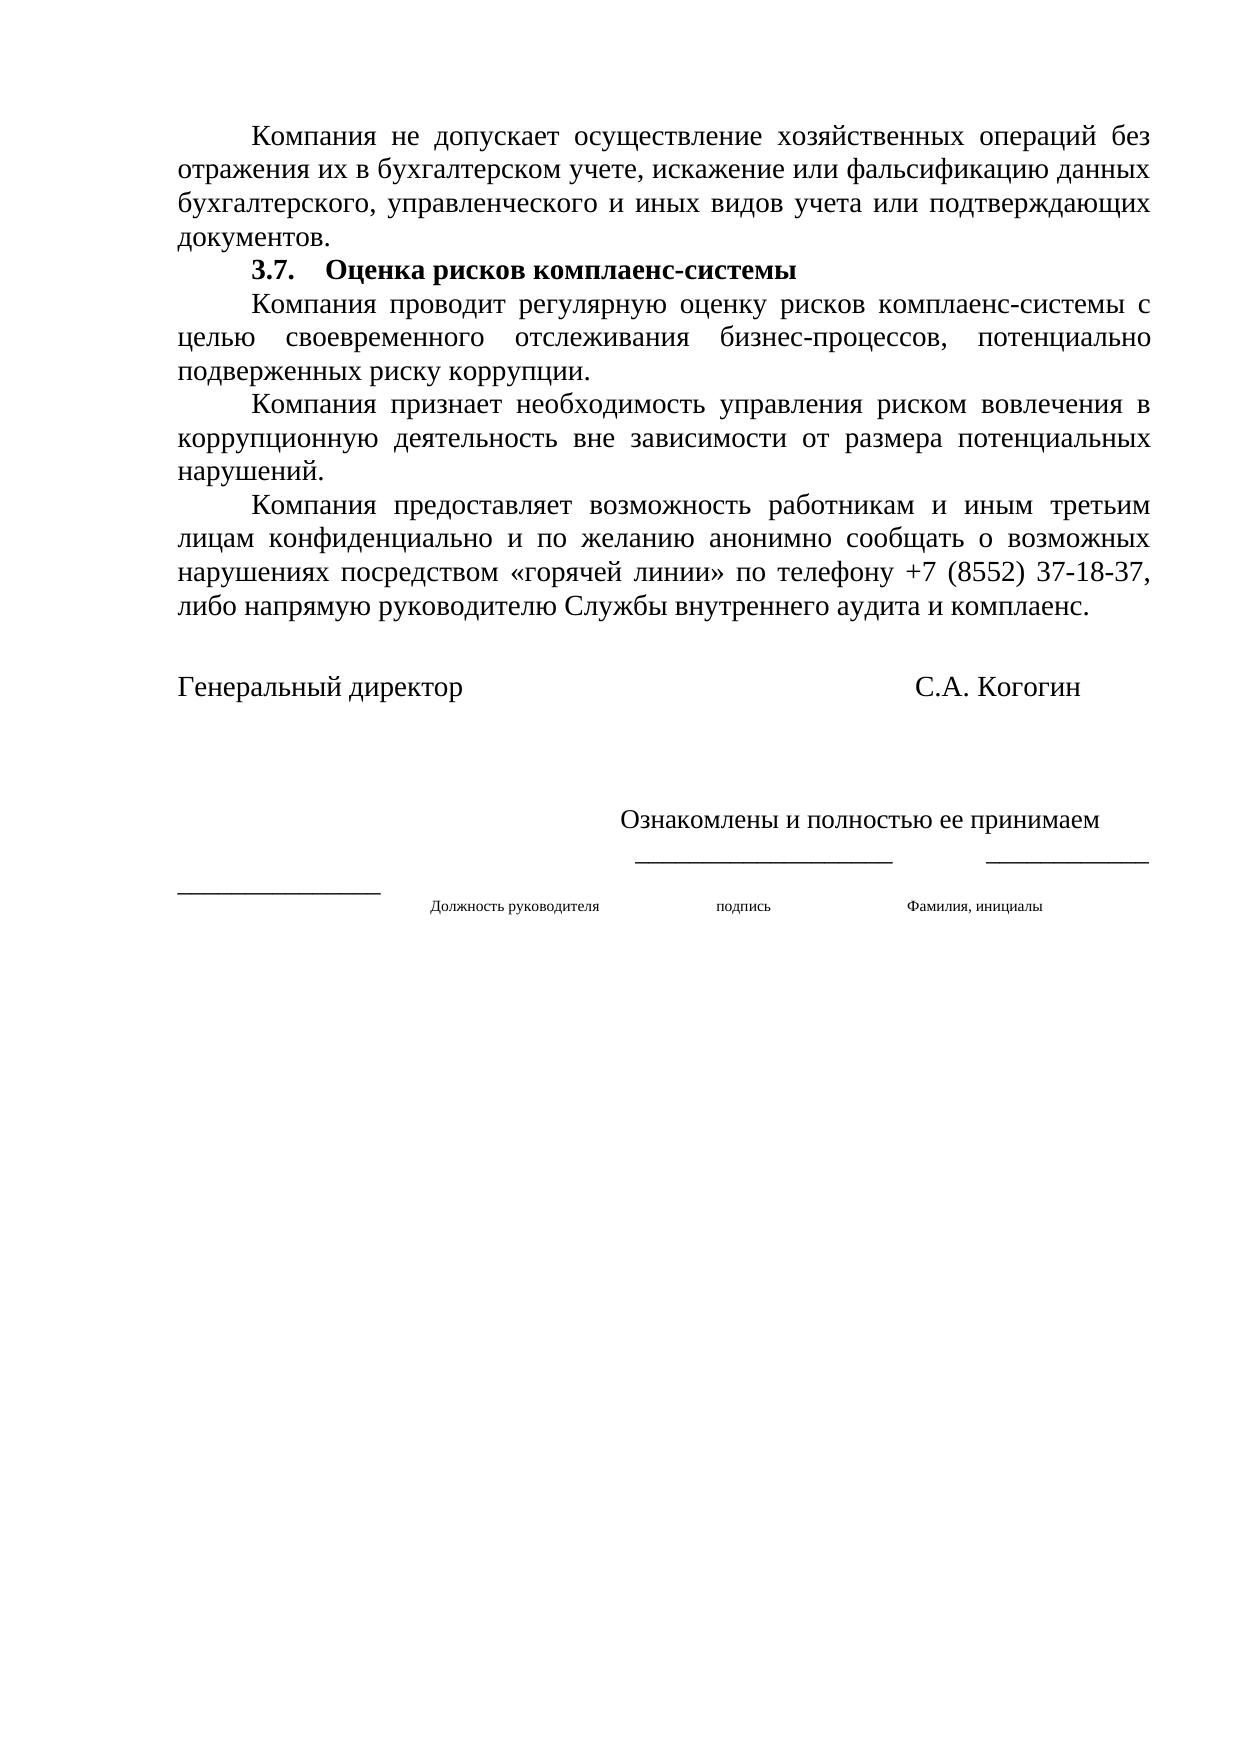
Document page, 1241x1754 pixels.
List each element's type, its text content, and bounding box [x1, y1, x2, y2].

text Ознакомлены и полностью ее принимаем [177, 803, 1152, 835]
text Генеральный директор С.А. Когогин [177, 669, 1152, 703]
text Компания не допускает осуществление хозяйственных операций без отражения их в бухгалтерском учете, искажение или фальсификацию данных бухгалтерского, управленческого и иных видов учета или подтверждающих документов. [177, 118, 1152, 252]
text ___________________ ____________ _______________ [177, 835, 1152, 897]
text Компания признает необходимость управления риском вовлечения в коррупционную деятельность вне зависимости от размера потенциальных нарушений. [177, 386, 1152, 487]
text Компания проводит регулярную оценку рисков комплаенс-системы с целью своевременного отслеживания бизнес-процессов, потенциально подверженных риску коррупции. [177, 286, 1152, 386]
list Оценка рисков комплаенс-системы [177, 252, 1152, 286]
text Должность руководителя подпись Фамилия, инициалы [177, 897, 1152, 928]
text Компания предоставляет возможность работникам и иным третьим лицам конфиденциально и по желанию анонимно сообщать о возможных нарушениях посредством «горячей линии» по телефону +7 (8552) 37-18-37, либо напрямую руководителю Службы внутреннего аудита и комплаенс. [177, 487, 1152, 621]
